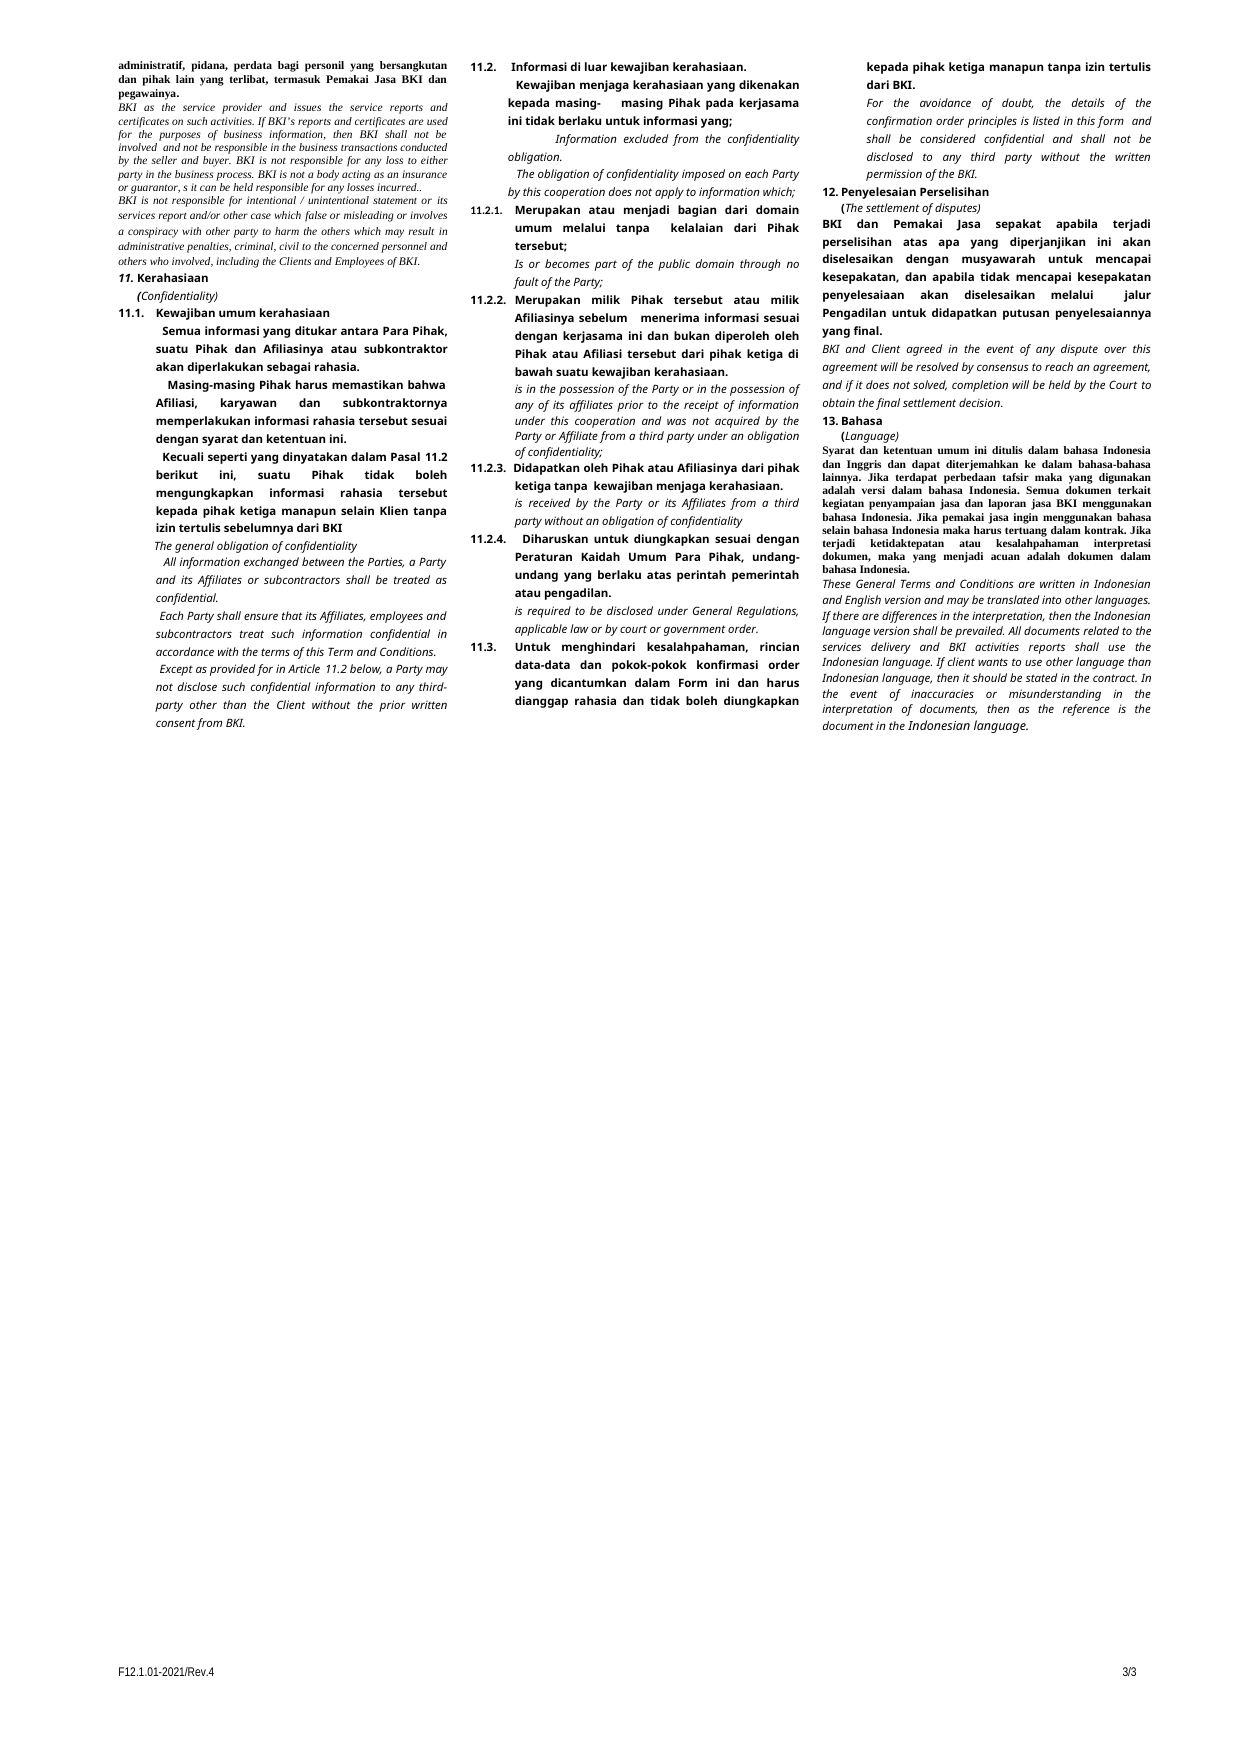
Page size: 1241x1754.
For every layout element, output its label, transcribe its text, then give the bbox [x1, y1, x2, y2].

list BKI dan Pemakai Jasa sepakat apabila terjadi perselisihan atas apa yang diperjanjikan ini akan diselesaikan dengan musyawarah untuk mencapai kesepakatan, dan apabila tidak mencapai kesepakatan penyelesaiaan akan diselesaikan melalui jalur Pengadilan untuk didapatkan putusan penyelesaiannya yang final. [822, 216, 1152, 339]
list Each Party shall ensure that its Affiliates, employees and subcontractors treat such information confidential in accordance with the terms of this Term and Conditions. [118, 608, 448, 659]
list Masing-masing Pihak harus memastikan bahwa Afiliasi, karyawan dan subkontraktornya memperlakukan informasi rahasia tersebut sesuai dengan syarat dan ketentuan ini. [118, 377, 448, 447]
list Kerahasiaan [118, 270, 448, 285]
list BKI and Client agreed in the event of any dispute over this agreement will be resolved by consensus to reach an agreement, and if it does not solved, completion will be held by the Court to obtain the final settlement decision. [822, 341, 1152, 411]
list 11.2.1. Merupakan atau menjadi bagian dari domain umum melalui tanpa kelalaian dari Pihak tersebut; [470, 202, 799, 254]
list Kecuali seperti yang dinyatakan dalam Pasal 11.2 berikut ini, suatu Pihak tidak boleh mengungkapkan informasi rahasia tersebut kepada pihak ketiga manapun selain Klien tanpa izin tertulis sebelumnya dari BKI [118, 449, 448, 536]
list BKI as the service provider and issues the service reports and certificates on such activities. If BKI’s reports and certificates are used for the purposes of business information, then BKI shall not be involved and not be responsible in the business transactions conducted by the seller and buyer. BKI is not responsible for any loss to either party in the business process. BKI is not a body acting as an insurance or guarantor, s it can be held responsible for any losses incurred.. [118, 101, 448, 194]
list Penyelesaian Perselisihan [822, 184, 1152, 200]
list Except as provided for in Article 11.2 below, a Party may not disclose such confidential information to any third-party other than the Client without the prior written consent from BKI. [118, 662, 448, 731]
list The obligation of confidentiality imposed on each Party by this cooperation does not apply to information which; [470, 167, 799, 200]
list 11.2.4. Diharuskan untuk diungkapkan sesuai dengan Peraturan Kaidah Umum Para Pihak, undang-undang yang berlaku atas perintah pemerintah atau pengadilan. [470, 531, 799, 601]
list Semua informasi yang ditukar antara Para Pihak, suatu Pihak dan Afiliasinya atau subkontraktor akan diperlakukan sebagai rahasia. [118, 323, 448, 375]
list (Confidentiality) [137, 288, 448, 303]
list Information excluded from the confidentiality obligation. [470, 131, 799, 164]
list (Language) [841, 428, 1152, 444]
list 11.3. Untuk menghindari kesalahpahaman, rincian data-data dan pokok-pokok konfirmasi order yang dicantumkan dalam Form ini dan harus dianggap rahasia dan tidak boleh diungkapkan kepada pihak ketiga manapun tanpa izin tertulis dari BKI. [470, 639, 799, 708]
text The general obligation of confidentiality [118, 538, 448, 554]
list 11.2. Informasi di luar kewajiban kerahasiaan. [470, 59, 799, 75]
list These General Terms and Conditions are written in Indonesian and English version and may be translated into other languages. If there are differences in the interpretation, then the Indonesian language version shall be prevailed. All documents related to the services delivery and BKI activities reports shall use the Indonesian language. If client wants to use other language than Indonesian language, then it should be stated in the contract. In the event of inaccuracies or misunderstanding in the interpretation of documents, then as the reference is the document in the Indonesian language. [822, 576, 1152, 734]
list Kewajiban menjaga kerahasiaan yang dikenakan kepada masing- masing Pihak pada kerjasama ini tidak berlaku untuk informasi yang; [470, 77, 799, 128]
list is required to be disclosed under General Regulations, applicable law or by court or government order. [514, 603, 799, 637]
list All information exchanged between the Parties, a Party and its Affiliates or subcontractors shall be treated as confidential. [118, 554, 448, 606]
list is received by the Party or its Affiliates from a third party without an obligation of confidentiality [514, 496, 799, 529]
list Bahasa [822, 413, 1152, 428]
list 11.2.2. Merupakan milik Pihak tersebut atau milik Afiliasinya sebelum menerima informasi sesuai dengan kerjasama ini dan bukan diperoleh oleh Pihak atau Afiliasi tersebut dari pihak ketiga di bawah suatu kewajiban kerahasiaan. [470, 292, 799, 379]
list 11.2.3. Didapatkan oleh Pihak atau Afiliasinya dari pihak ketiga tanpa kewajiban menjaga kerahasiaan. [470, 460, 799, 493]
list Is or becomes part of the public domain through no fault of the Party; [470, 256, 799, 290]
list Kewajiban umum kerahasiaan [118, 306, 448, 321]
list Syarat dan ketentuan umum ini ditulis dalam bahasa Indonesia dan Inggris dan dapat diterjemahkan ke dalam bahasa-bahasa lainnya. Jika terdapat perbedaan tafsir maka yang digunakan adalah versi dalam bahasa Indonesia. Semua dokumen terkait kegiatan penyampaian jasa dan laporan jasa BKI menggunakan bahasa Indonesia. Jika pemakai jasa ingin menggunakan bahasa selain bahasa Indonesia maka harus tertuang dalam kontrak. Jika terjadi ketidaktepatan atau kesalahpahaman interpretasi dokumen, maka yang menjadi acuan adalah dokumen dalam bahasa Indonesia. [822, 444, 1152, 576]
list (The settlement of disputes) [841, 200, 1152, 216]
text is in the possession of the Party or in the possession of any of its affiliates prior to the receipt of information under this cooperation and was not acquired by the Party or Affiliate from a third party under an obligation of confidentiality; [514, 382, 799, 460]
list For the avoidance of doubt, the details of the confirmation order principles is listed in this form and shall be considered confidential and shall not be disclosed to any third party without the written permission of the BKI. [866, 95, 1152, 182]
list BKI is not responsible for intentional / unintentional statement or its services report and/or other case which false or misleading or involves a conspiracy with other party to harm the others which may result in administrative penalties, criminal, civil to the concerned personnel and others who involved, including the Clients and Employees of BKI. [118, 194, 448, 268]
